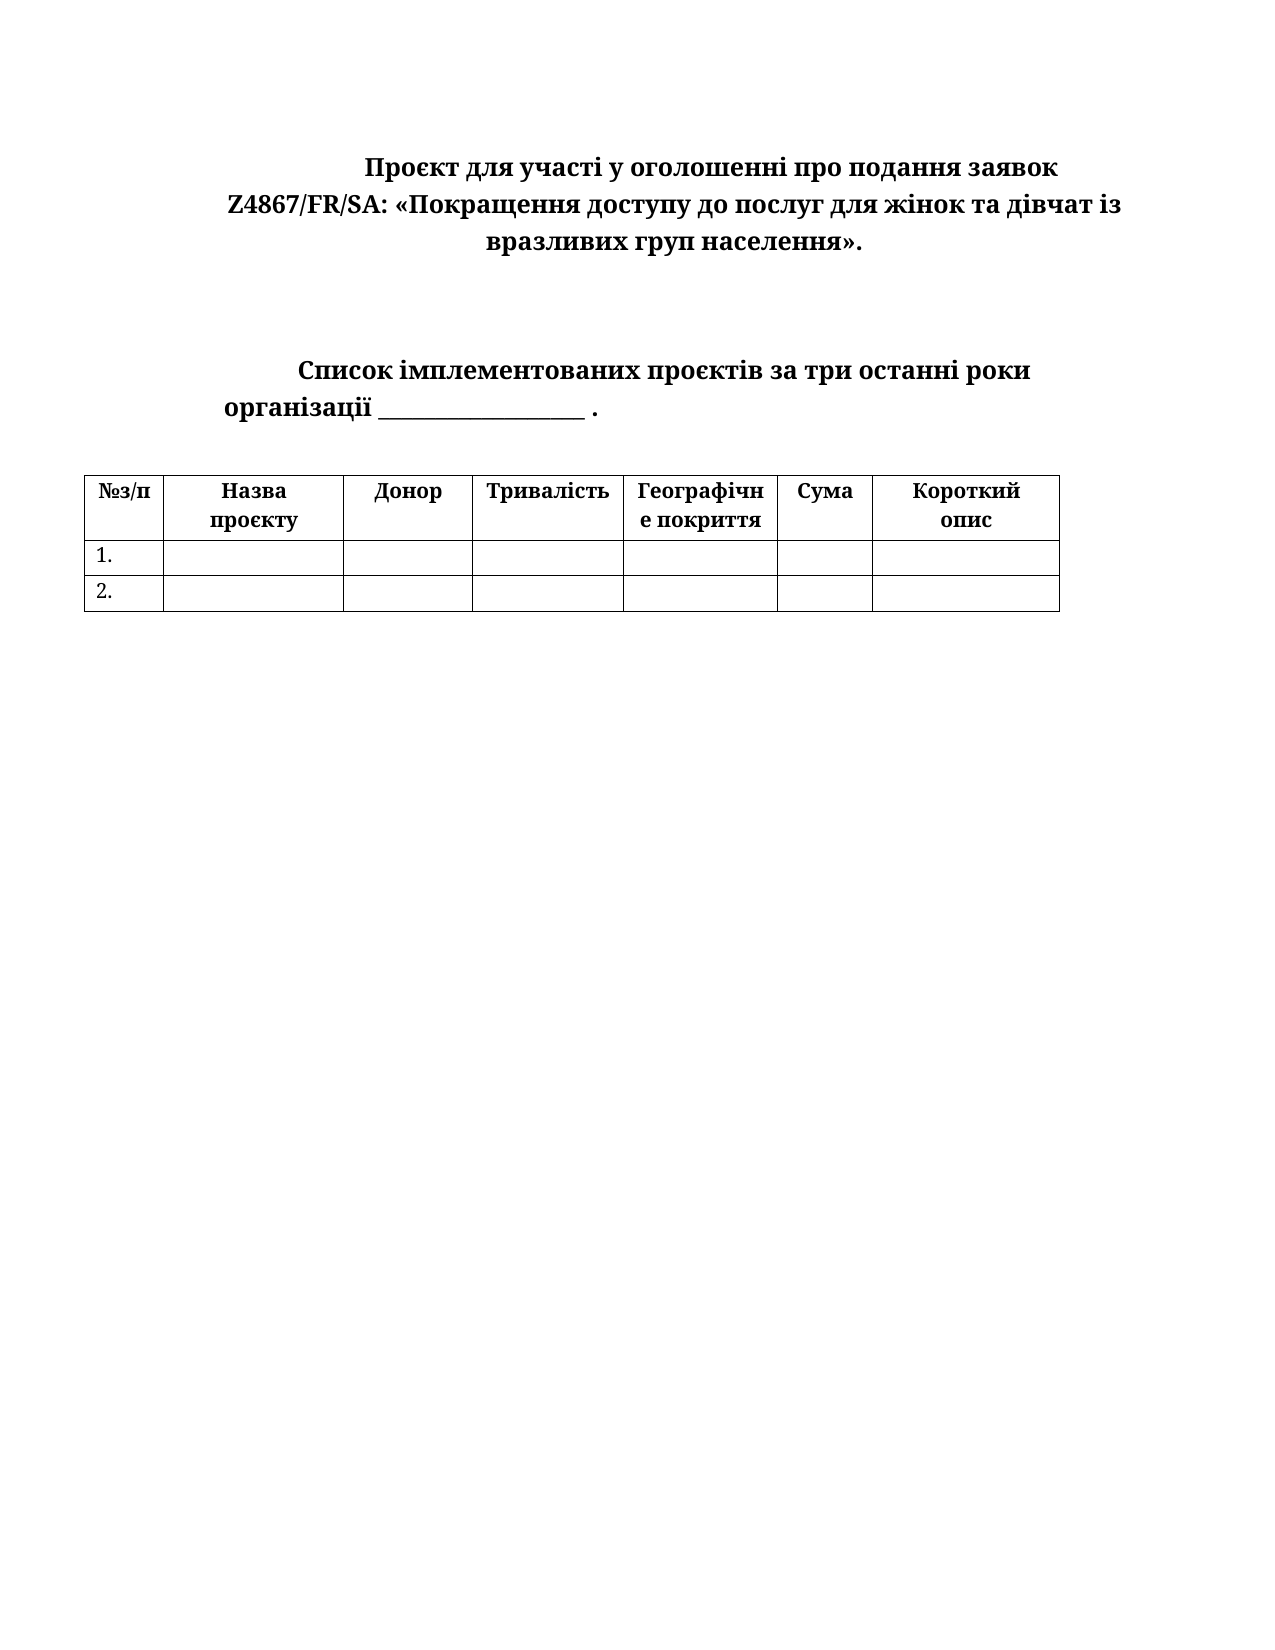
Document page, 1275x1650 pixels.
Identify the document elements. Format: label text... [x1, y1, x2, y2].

table_header Географічне покриття [624, 476, 777, 539]
table_cell 1. [85, 541, 163, 575]
text Проєкт для участі у оголошенні про подання заявок Z4867/FR/SA: «Покращення доступу до послуг для жінок та дівчат із вразливих груп населення». [224, 150, 1125, 258]
table_cell 2. [85, 576, 163, 611]
table_cell [344, 576, 472, 611]
table_cell [473, 541, 623, 575]
table_cell [778, 576, 872, 611]
table_header Тривалість [473, 476, 623, 539]
table_header №з/п [85, 476, 163, 539]
table_cell [873, 576, 1059, 611]
text Список імплементованих проєктів за три останні роки організації __________________ . [224, 353, 1125, 423]
table_header Донор [344, 476, 472, 539]
table_header Сума [778, 476, 872, 539]
table_cell [164, 541, 343, 575]
table_cell [344, 541, 472, 575]
table_cell [873, 541, 1059, 575]
table_cell [624, 541, 777, 575]
table_cell [624, 576, 777, 611]
table_cell [778, 541, 872, 575]
table_cell [473, 576, 623, 611]
table_header Короткий опис [873, 476, 1059, 539]
table_cell [164, 576, 343, 611]
table_header Назва проєкту [164, 476, 343, 539]
